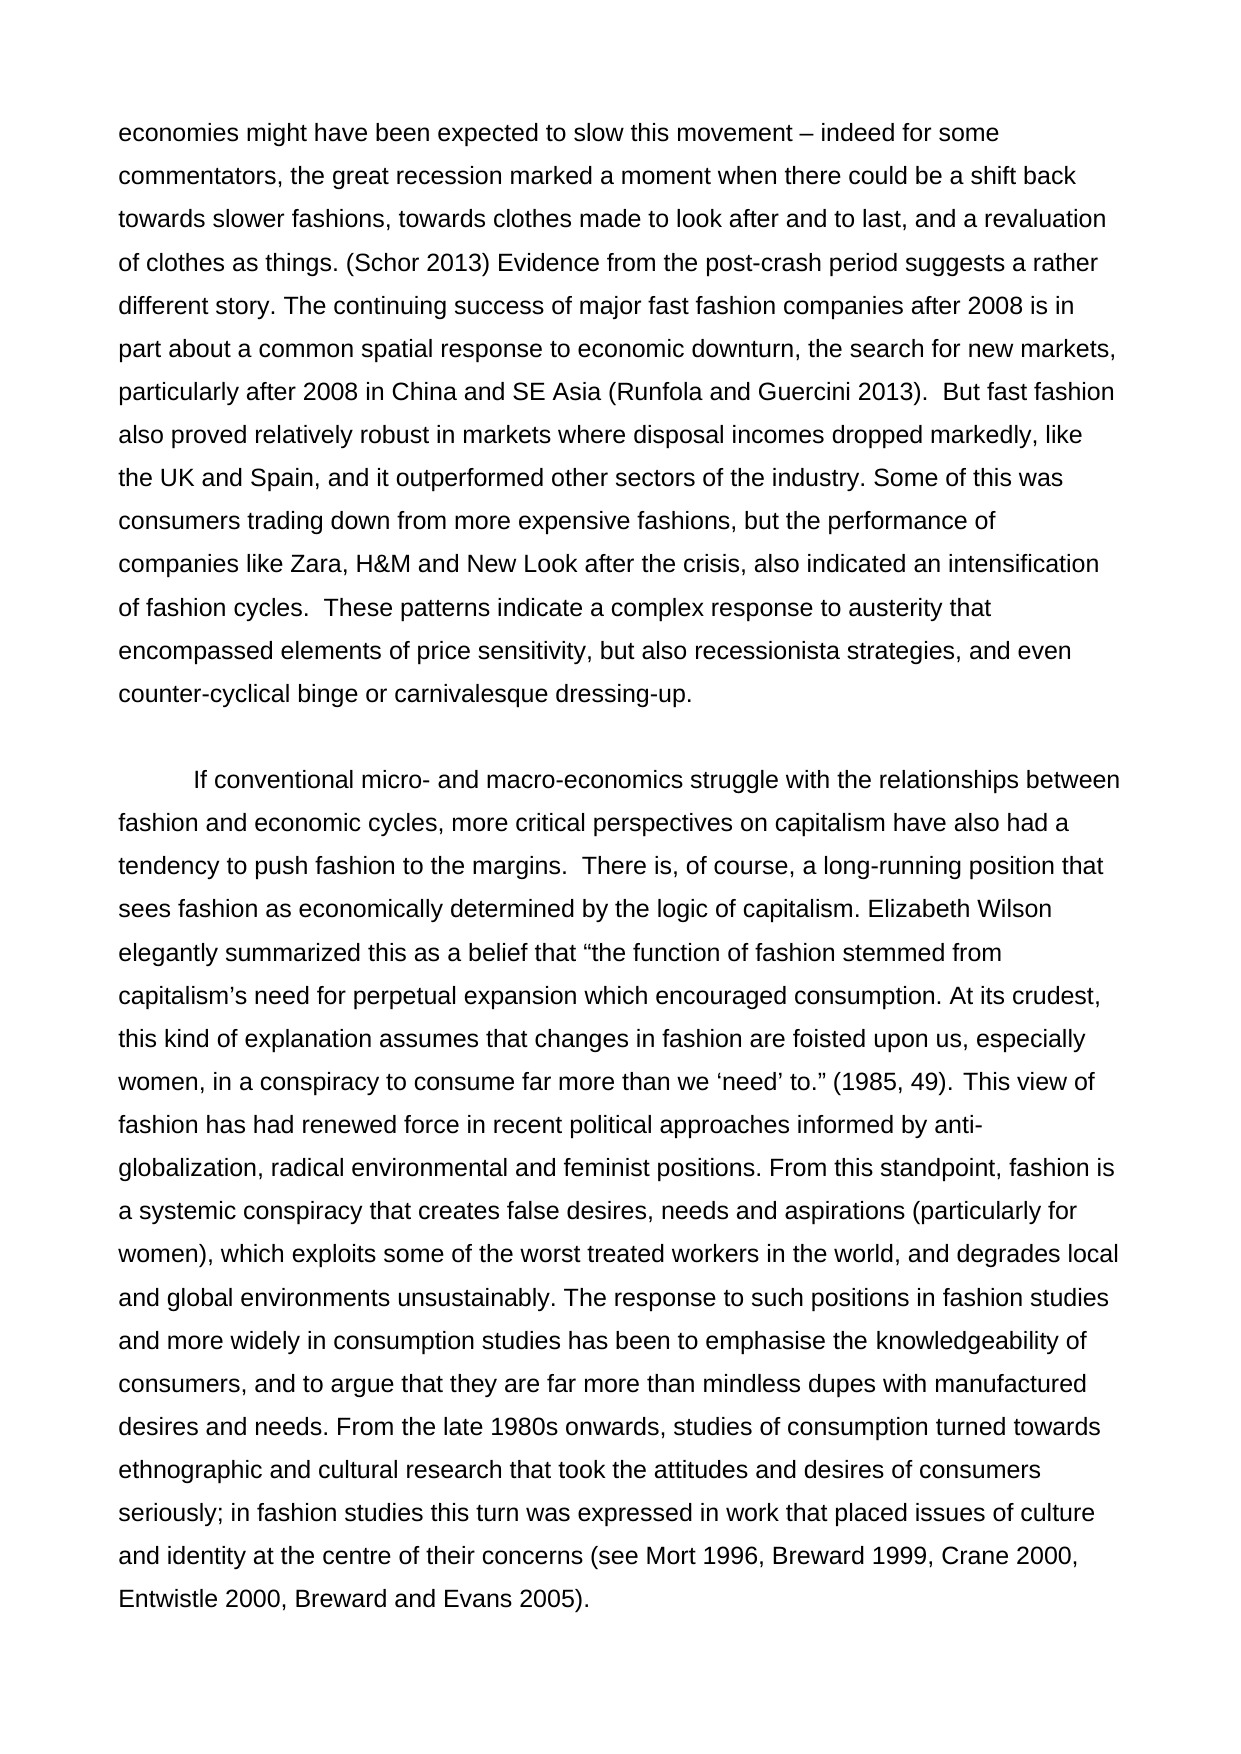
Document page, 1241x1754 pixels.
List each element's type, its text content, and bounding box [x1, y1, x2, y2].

text If conventional micro- and macro-economics struggle with the relationships between fashion and economic cycles, more critical perspectives on capitalism have also had a tendency to push fashion to the margins. There is, of course, a long-running position that sees fashion as economically determined by the logic of capitalism. Elizabeth Wilson elegantly summarized this as a belief that “the function of fashion stemmed from capitalism’s need for perpetual expansion which encouraged consumption. At its crudest, this kind of explanation assumes that changes in fashion are foisted upon us, especially women, in a conspiracy to consume far more than we ‘need’ to.” (1985, 49). This view of fashion has had renewed force in recent political approaches informed by anti-globalization, radical environmental and feminist positions. From this standpoint, fashion is a systemic conspiracy that creates false desires, needs and aspirations (particularly for women), which exploits some of the worst treated workers in the world, and degrades local and global environments unsustainably. The response to such positions in fashion studies and more widely in consumption studies has been to emphasise the knowledgeability of consumers, and to argue that they are far more than mindless dupes with manufactured desires and needs. From the late 1980s onwards, studies of consumption turned towards ethnographic and cultural research that took the attitudes and desires of consumers seriously; in fashion studies this turn was expressed in work that placed issues of culture and identity at the centre of their concerns (see Mort 1996, Breward 1999, Crane 2000, Entwistle 2000, Breward and Evans 2005). [118, 765, 1122, 1613]
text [118, 118, 1122, 707]
